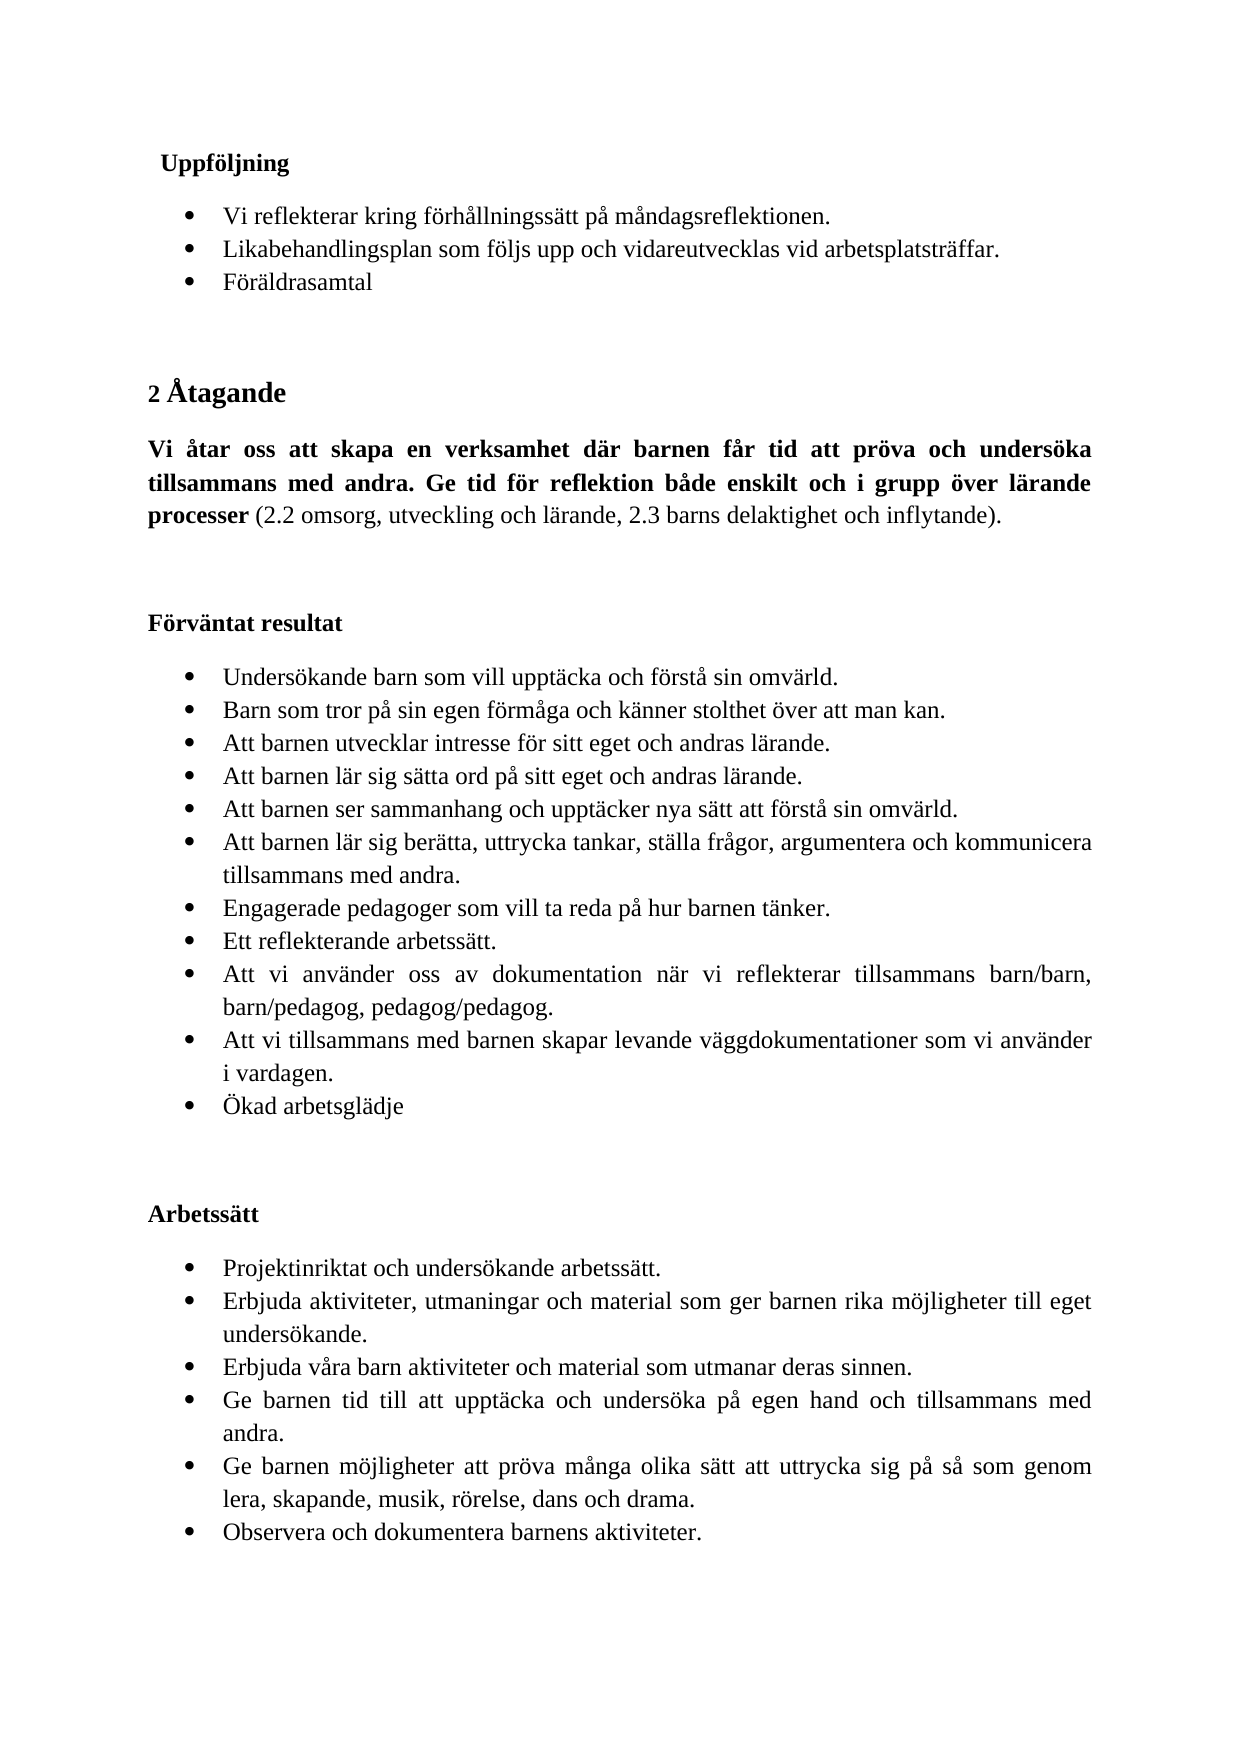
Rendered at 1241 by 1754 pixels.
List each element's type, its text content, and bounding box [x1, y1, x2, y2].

list Föräldrasamtal [185, 267, 1093, 296]
list Observera och dokumentera barnens aktiviteter. [185, 1517, 1093, 1546]
text Arbetssätt [148, 1199, 1093, 1228]
text 2 Åtagande [148, 375, 1093, 409]
list Erbjuda aktiviteter, utmaningar och material som ger barnen rika möjligheter till eget undersökande. [185, 1286, 1093, 1348]
list Ökad arbetsglädje [185, 1091, 1093, 1120]
list Att barnen lär sig sätta ord på sitt eget och andras lärande. [185, 761, 1093, 790]
list Ge barnen möjligheter att pröva många olika sätt att uttrycka sig på så som genom lera, skapande, musik, rörelse, dans och drama. [185, 1451, 1093, 1513]
list Barn som tror på sin egen förmåga och känner stolthet över att man kan. [185, 695, 1093, 724]
text Förväntat resultat [148, 608, 1093, 637]
list Engagerade pedagoger som vill ta reda på hur barnen tänker. [185, 893, 1093, 922]
list Ett reflekterande arbetssätt. [185, 926, 1093, 955]
list Att vi tillsammans med barnen skapar levande väggdokumentationer som vi använder i vardagen. [185, 1025, 1093, 1087]
list Projektinriktat och undersökande arbetssätt. [185, 1253, 1093, 1282]
text Uppföljning [148, 148, 1093, 176]
list Att vi använder oss av dokumentation när vi reflekterar tillsammans barn/barn, barn/pedagog, pedagog/pedagog. [185, 959, 1093, 1021]
list Att barnen lär sig berätta, uttrycka tankar, ställa frågor, argumentera och kommunicera tillsammans med andra. [185, 827, 1093, 889]
text Vi åtar oss att skapa en verksamhet där barnen får tid att pröva och undersöka tillsammans med andra. Ge tid för reflektion både enskilt och i grupp över lärande processer (2.2 omsorg, utveckling och lärande, 2.3 barns delaktighet och inflytande). [148, 434, 1093, 529]
list Ge barnen tid till att upptäcka och undersöka på egen hand och tillsammans med andra. [185, 1385, 1093, 1447]
list Likabehandlingsplan som följs upp och vidareutvecklas vid arbetsplatsträffar. [185, 234, 1093, 263]
list Erbjuda våra barn aktiviteter och material som utmanar deras sinnen. [185, 1352, 1093, 1381]
list Att barnen utvecklar intresse för sitt eget och andras lärande. [185, 728, 1093, 757]
list Undersökande barn som vill upptäcka och förstå sin omvärld. [185, 662, 1093, 691]
list Att barnen ser sammanhang och upptäcker nya sätt att förstå sin omvärld. [185, 794, 1093, 823]
list Vi reflekterar kring förhållningssätt på måndagsreflektionen. [185, 201, 1093, 230]
